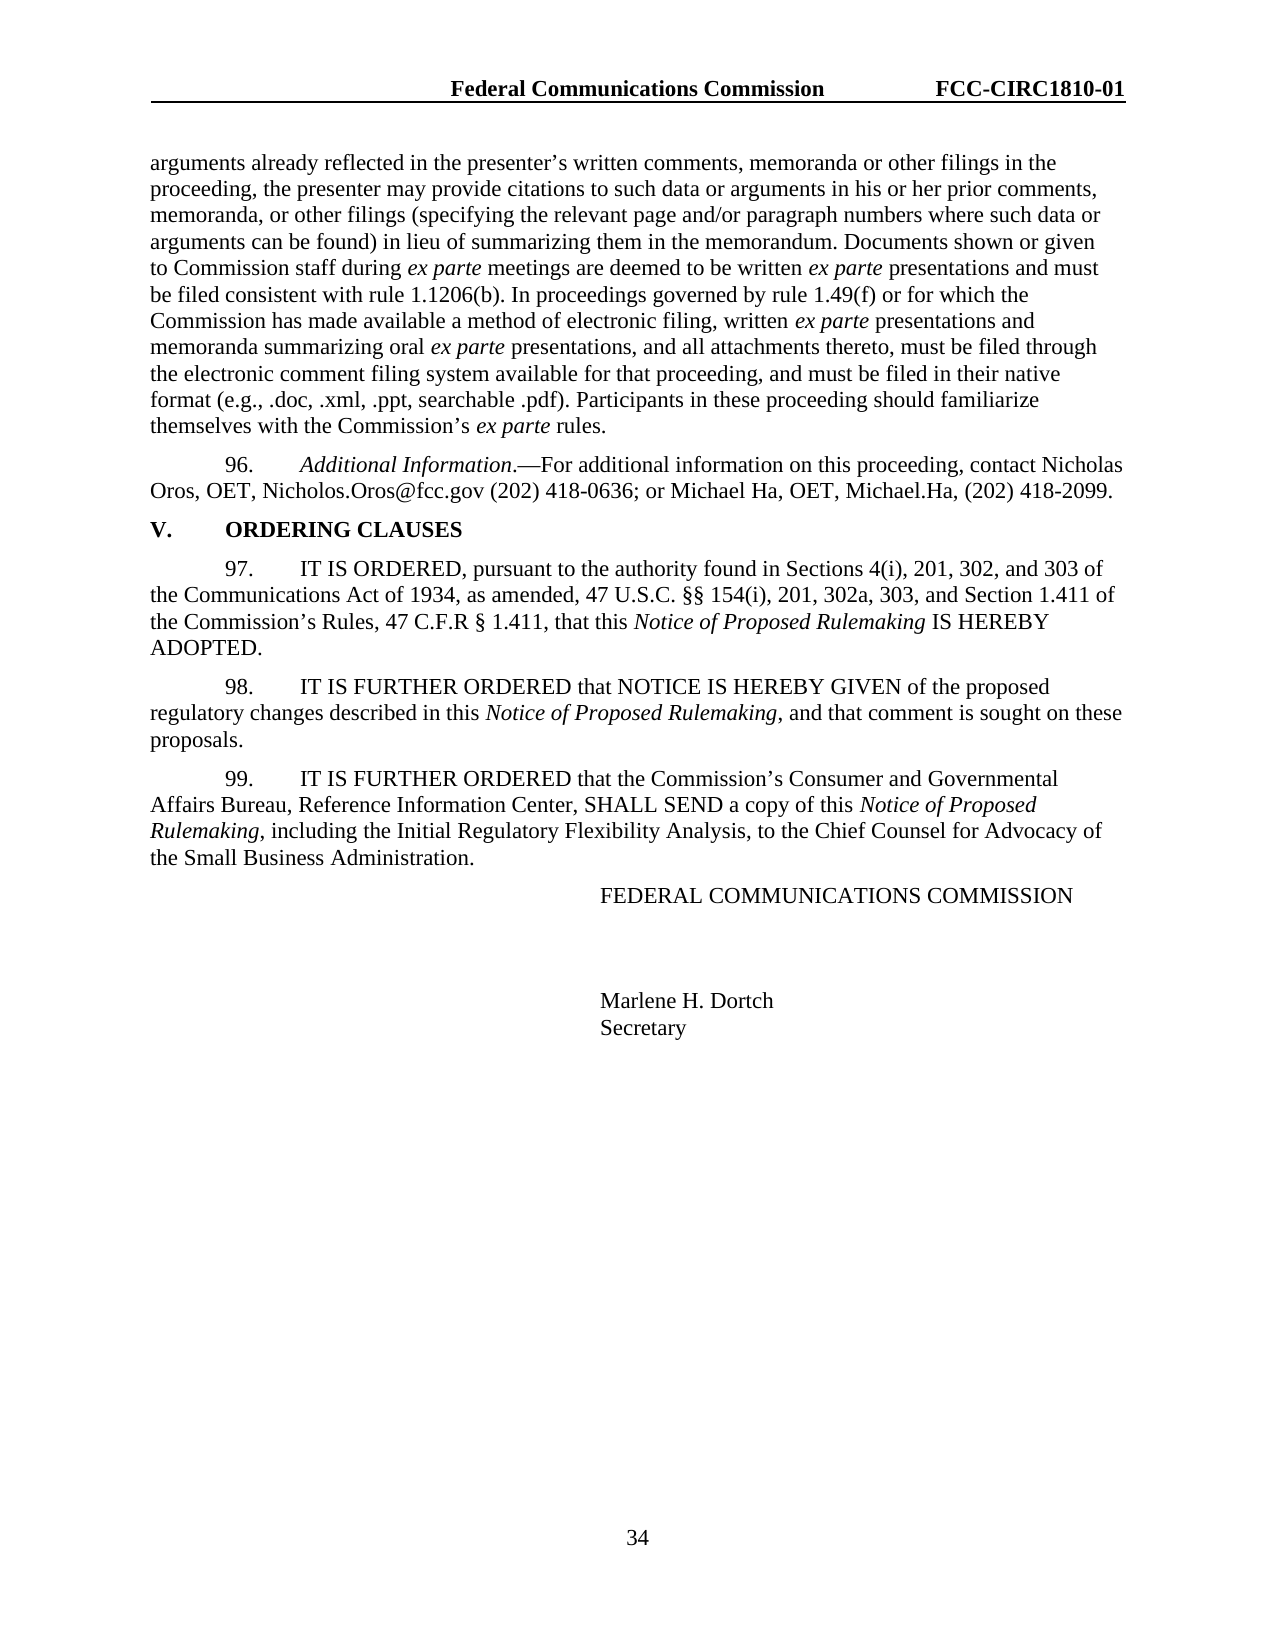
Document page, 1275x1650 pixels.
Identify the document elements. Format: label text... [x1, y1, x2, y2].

text Marlene H. Dortch Secretary [600, 988, 776, 1040]
list IT IS FURTHER ORDERED that the Commission’s Consumer and Governmental Affairs Bureau, Reference Information Center, SHALL SEND a copy of this Notice of Proposed Rulemaking, including the Initial Regulatory Flexibility Analysis, to the Chief Counsel for Advocacy of the Small Business Administration. [150, 764, 1103, 870]
list IT IS ORDERED, pursuant to the authority found in Sections 4(i), 201, 302, and 303 of the Communications Act of 1934, as amended, 47 U.S.C. §§ 154(i), 201, 302a, 303, and Section 1.411 of the Commission’s Rules, 47 C.F.R § 1.411, that this Notice of Proposed Rulemaking IS HEREBY ADOPTED. [150, 555, 1116, 661]
list Additional Information.—For additional information on this proceeding, contact Nicholas Oros, OET, Nicholos.Oros@fcc.gov (202) 418-0636; or Michael Ha, OET, Michael.Ha, (202) 418-2099. [150, 451, 1124, 504]
text arguments already reflected in the presenter’s written comments, memoranda or other filings in the proceeding, the presenter may provide citations to such data or arguments in his or her prior comments, memoranda, or other filings (specifying the relevant page and/or paragraph numbers where such data or arguments can be found) in lieu of summarizing them in the memorandum. Documents shown or given to Commission staff during ex parte meetings are deemed to be written ex parte presentations and must be filed consistent with rule 1.1206(b). In proceedings governed by rule 1.49(f) or for which the Commission has made available a method of electronic filing, written ex parte presentations and memoranda summarizing oral ex parte presentations, and all attachments thereto, must be filed through the electronic comment filing system available for that proceeding, and must be filed in their native format (e.g., .doc, .xml, .ppt, searchable .pdf). Participants in these proceeding should familiarize themselves with the Commission’s ex parte rules. [150, 149, 1103, 439]
subtitle ORDERING CLAUSES [150, 516, 1139, 543]
list IT IS FURTHER ORDERED that NOTICE IS HEREBY GIVEN of the proposed regulatory changes described in this Notice of Proposed Rulemaking, and that comment is sought on these proposals. [150, 673, 1123, 752]
text FEDERAL COMMUNICATIONS COMMISSION [600, 882, 1139, 909]
